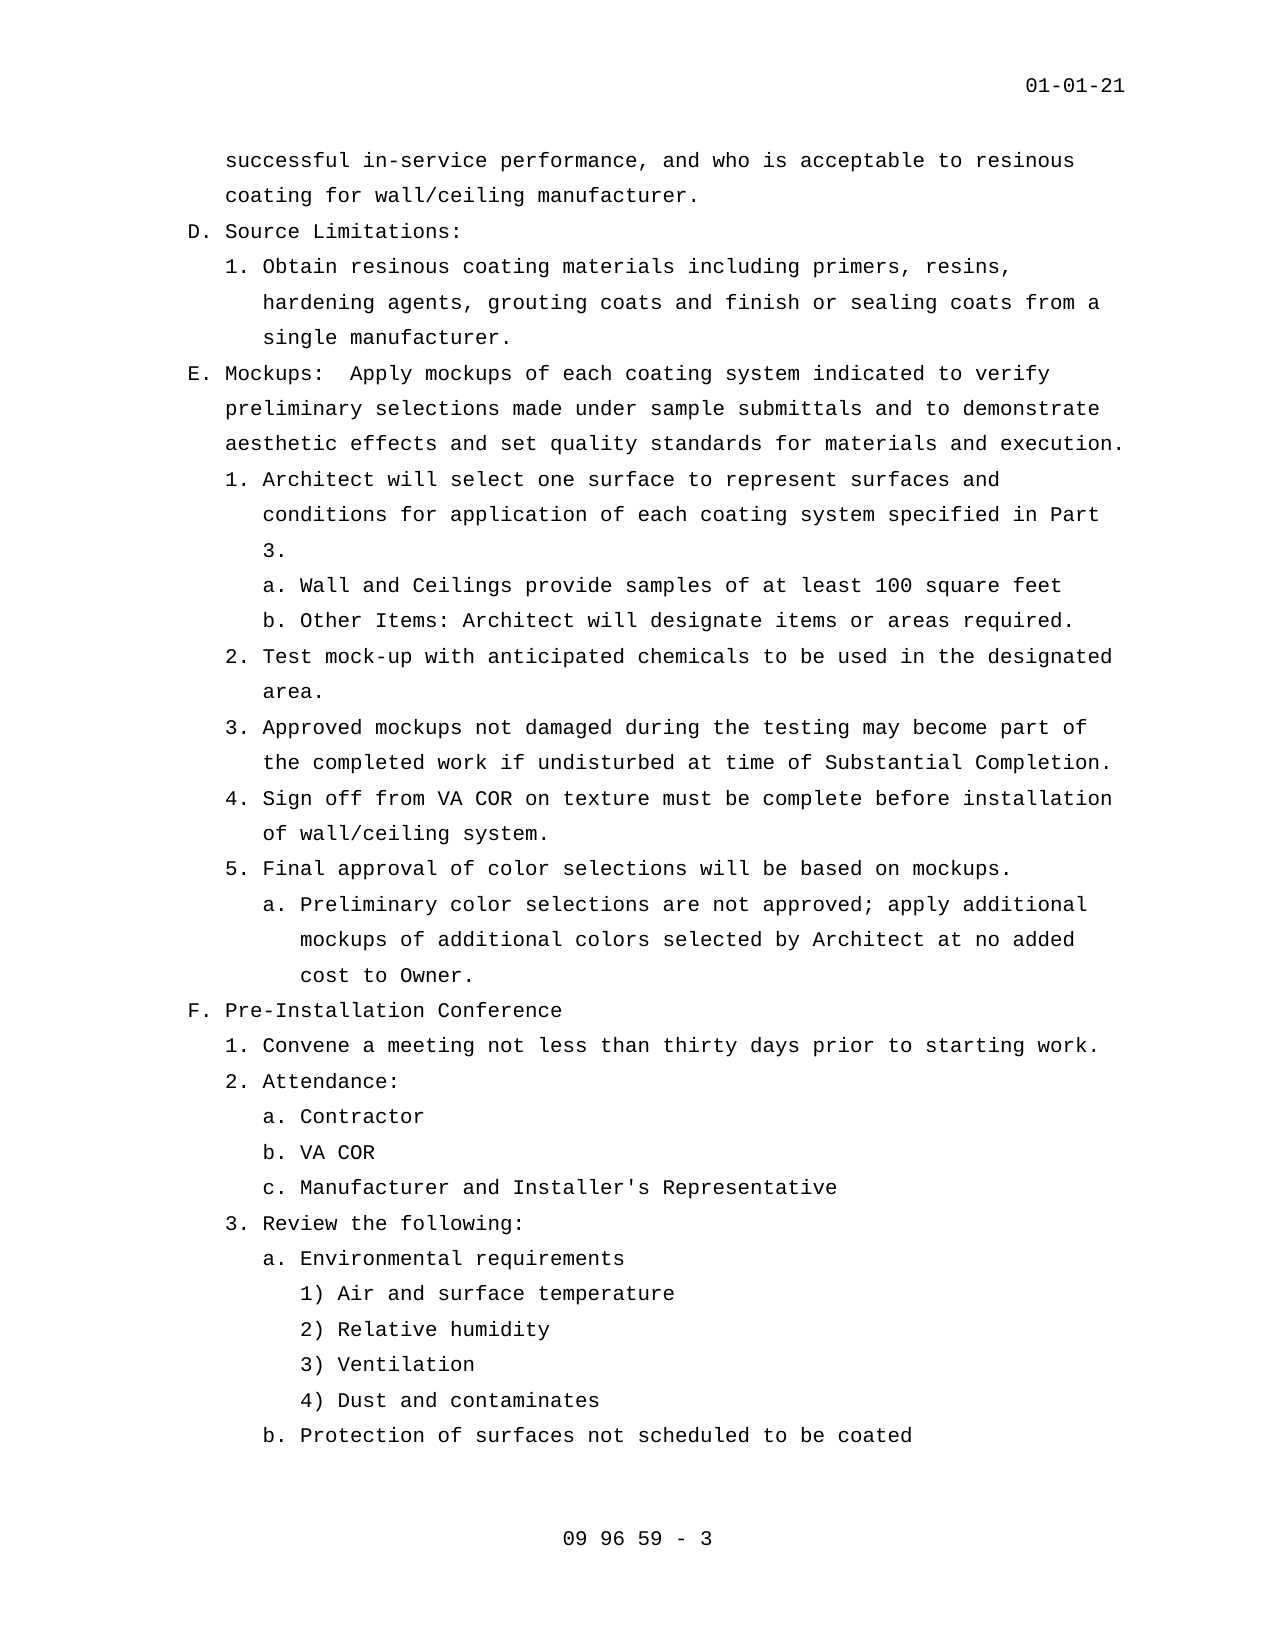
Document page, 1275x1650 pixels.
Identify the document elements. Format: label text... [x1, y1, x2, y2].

text Air and surface temperature [300, 1283, 1125, 1307]
text Wall and Ceilings provide samples of at least 100 square feet [262, 575, 1125, 599]
text Manufacturer and Installer's Representative [262, 1177, 1125, 1201]
text Other Items: Architect will designate items or areas required. [262, 610, 1125, 634]
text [187, 150, 1125, 209]
text Convene a meeting not less than thirty days prior to starting work. [225, 1035, 1125, 1059]
text Approved mockups not damaged during the testing may become part of the completed work if undisturbed at time of Substantial Completion. [225, 717, 1125, 776]
text Contractor [262, 1106, 1125, 1130]
text Architect will select one surface to represent surfaces and conditions for application of each coating system specified in Part 3. [225, 469, 1125, 563]
text Protection of surfaces not scheduled to be coated [262, 1425, 1125, 1449]
text Final approval of color selections will be based on mockups. [225, 858, 1125, 882]
text Ventilation [300, 1354, 1125, 1378]
text Sign off from VA COR on texture must be complete before installation of wall/ceiling system. [225, 787, 1125, 847]
text Relative humidity [300, 1319, 1125, 1342]
text Preliminary color selections are not approved; apply additional mockups of additional colors selected by Architect at no added cost to Owner. [262, 894, 1125, 988]
text VA COR [262, 1142, 1125, 1165]
text Attendance: [225, 1071, 1125, 1094]
text Review the following: [225, 1212, 1125, 1236]
text Source Limitations: [187, 221, 1125, 244]
text Test mock-up with anticipated chemicals to be used in the designated area. [225, 646, 1125, 705]
text Environmental requirements [262, 1248, 1125, 1272]
text Pre-Installation Conference [187, 1000, 1125, 1024]
text Obtain resinous coating materials including primers, resins, hardening agents, grouting coats and finish or sealing coats from a single manufacturer. [225, 256, 1125, 351]
text Mockups: Apply mockups of each coating system indicated to verify preliminary selections made under sample submittals and to demonstrate aesthetic effects and set quality standards for materials and execution. [187, 362, 1125, 457]
text Dust and contaminates [300, 1389, 1125, 1413]
